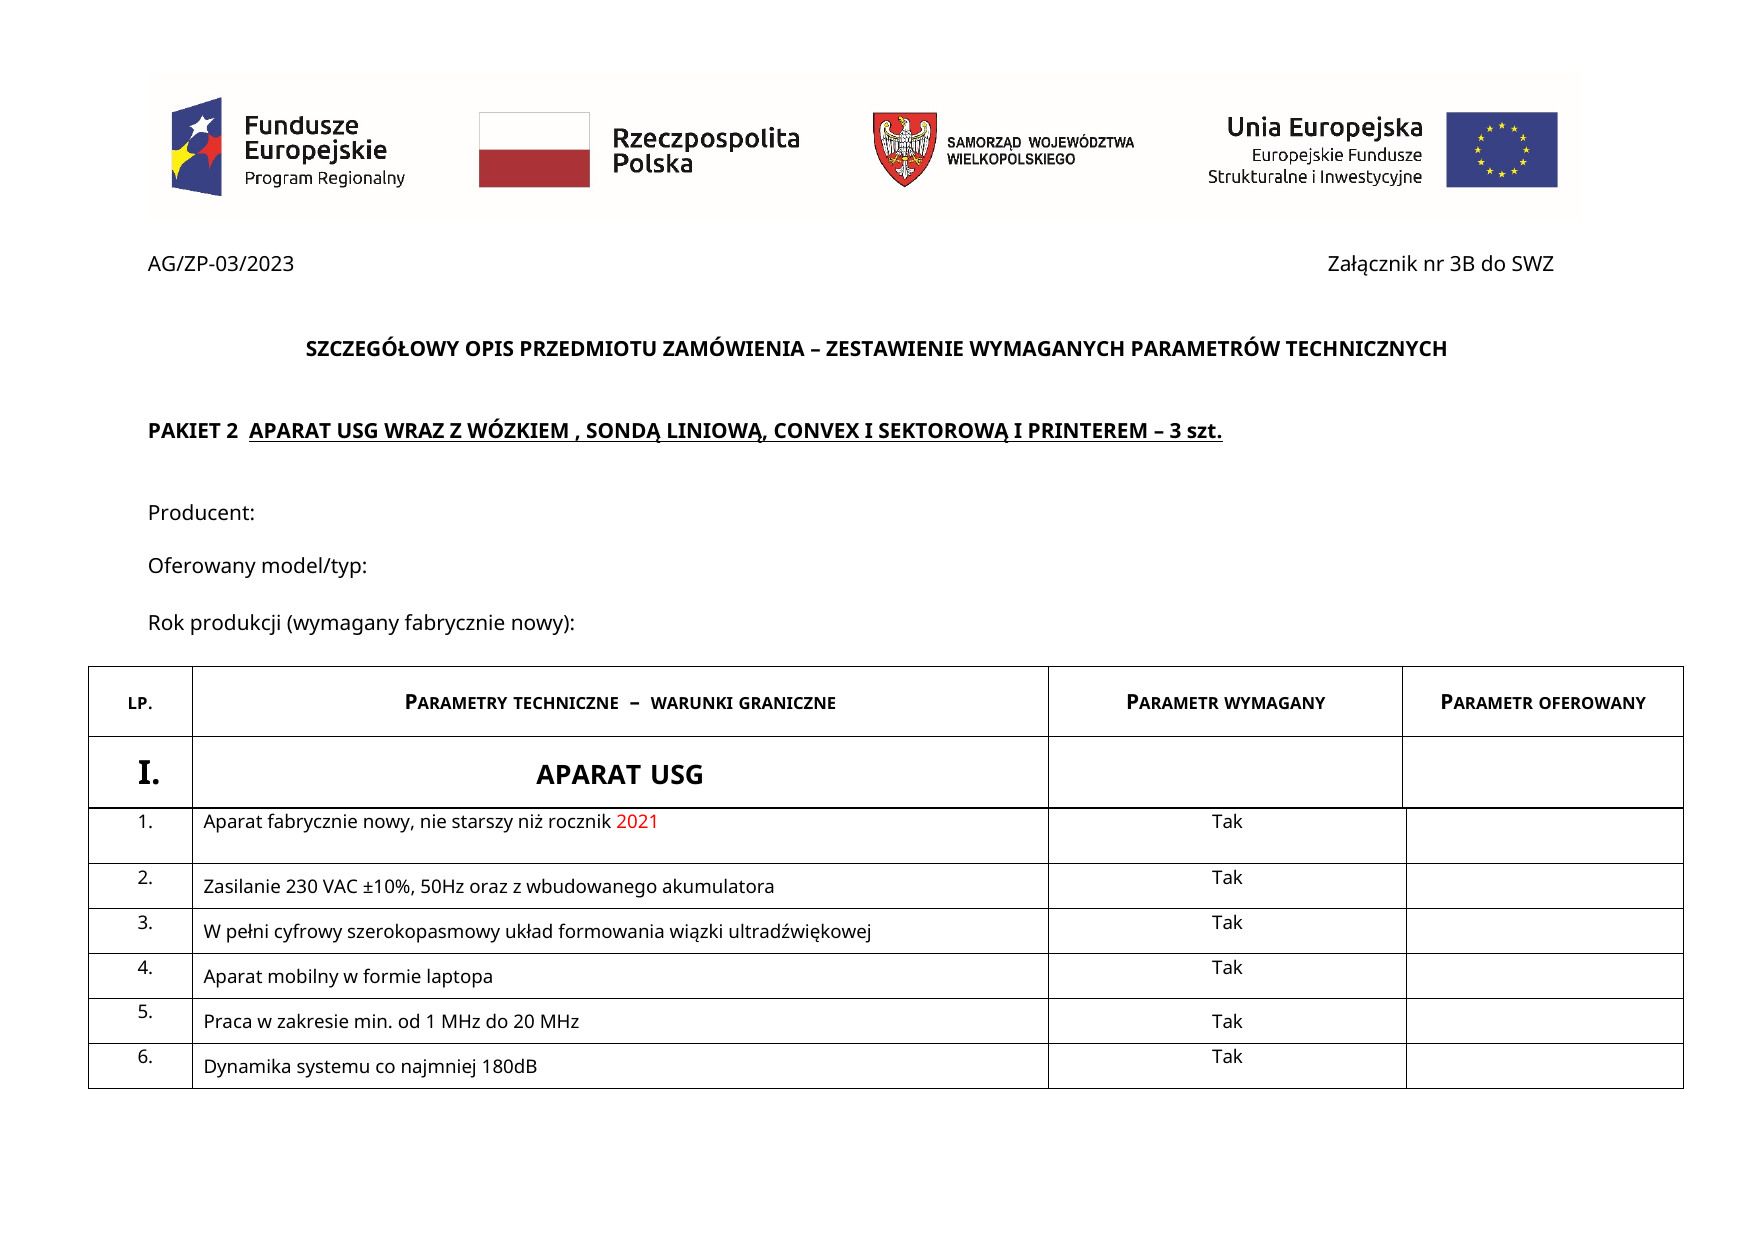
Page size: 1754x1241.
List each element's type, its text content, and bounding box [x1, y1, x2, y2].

table_header lp. [89, 667, 192, 736]
table_cell [89, 909, 192, 953]
text PAKIET 2 APARAT USG WRAZ Z WÓZKIEM , SONDĄ LINIOWĄ, CONVEX I SEKTOROWĄ I PRINTEREM – 3 szt. [148, 416, 1606, 445]
table_cell Zasilanie 230 VAC ±10%, 50Hz oraz z wbudowanego akumulatora [193, 864, 1048, 908]
table_cell [89, 737, 192, 807]
table_cell [89, 864, 192, 908]
table_cell [89, 954, 192, 998]
table_cell W pełni cyfrowy szerokopasmowy układ formowania wiązki ultradźwiękowej [193, 909, 1048, 953]
table_cell Tak [1049, 1044, 1406, 1088]
table_header Parametry techniczne – warunki graniczne [193, 667, 1048, 736]
table_cell Tak [1049, 954, 1406, 998]
table_cell Aparat mobilny w formie laptopa [193, 954, 1048, 998]
text SZCZEGÓŁOWY OPIS PRZEDMIOTU ZAMÓWIENIA – ZESTAWIENIE WYMAGANYCH PARAMETRÓW TECHNICZNYCH [148, 334, 1606, 363]
table_header Aparat fabrycznie nowy, nie starszy niż rocznik 2021 [193, 809, 1048, 863]
table_cell [89, 1044, 192, 1088]
table_header Tak [1049, 809, 1406, 863]
table_cell Praca w zakresie min. od 1 MHz do 20 MHz [193, 999, 1048, 1043]
table_cell [1403, 737, 1683, 807]
table_cell Dynamika systemu co najmniej 180dB [193, 1044, 1048, 1088]
table_cell [1407, 999, 1683, 1043]
table_cell [89, 999, 192, 1043]
table_header Parametr oferowany [1403, 667, 1683, 736]
table_cell Tak [1049, 999, 1406, 1043]
table_cell [1407, 909, 1683, 953]
table_cell aparat usg [193, 737, 1048, 807]
table_cell [1049, 737, 1402, 807]
text Oferowany model/typ: [148, 552, 1606, 580]
table_header Parametr wymagany [1049, 667, 1402, 736]
text Rok produkcji (wymagany fabrycznie nowy): [148, 608, 1606, 637]
picture [147, 72, 1582, 221]
table_cell Tak [1049, 909, 1406, 953]
table_header [1407, 809, 1683, 863]
table_cell Tak [1049, 864, 1406, 908]
table_cell [1407, 1044, 1683, 1088]
text AG/ZP-03/2023 Załącznik nr 3B do SWZ [148, 249, 1606, 278]
table_cell [1407, 864, 1683, 908]
text Producent: [148, 498, 1606, 527]
table_header [89, 809, 192, 863]
table_cell [1407, 954, 1683, 998]
